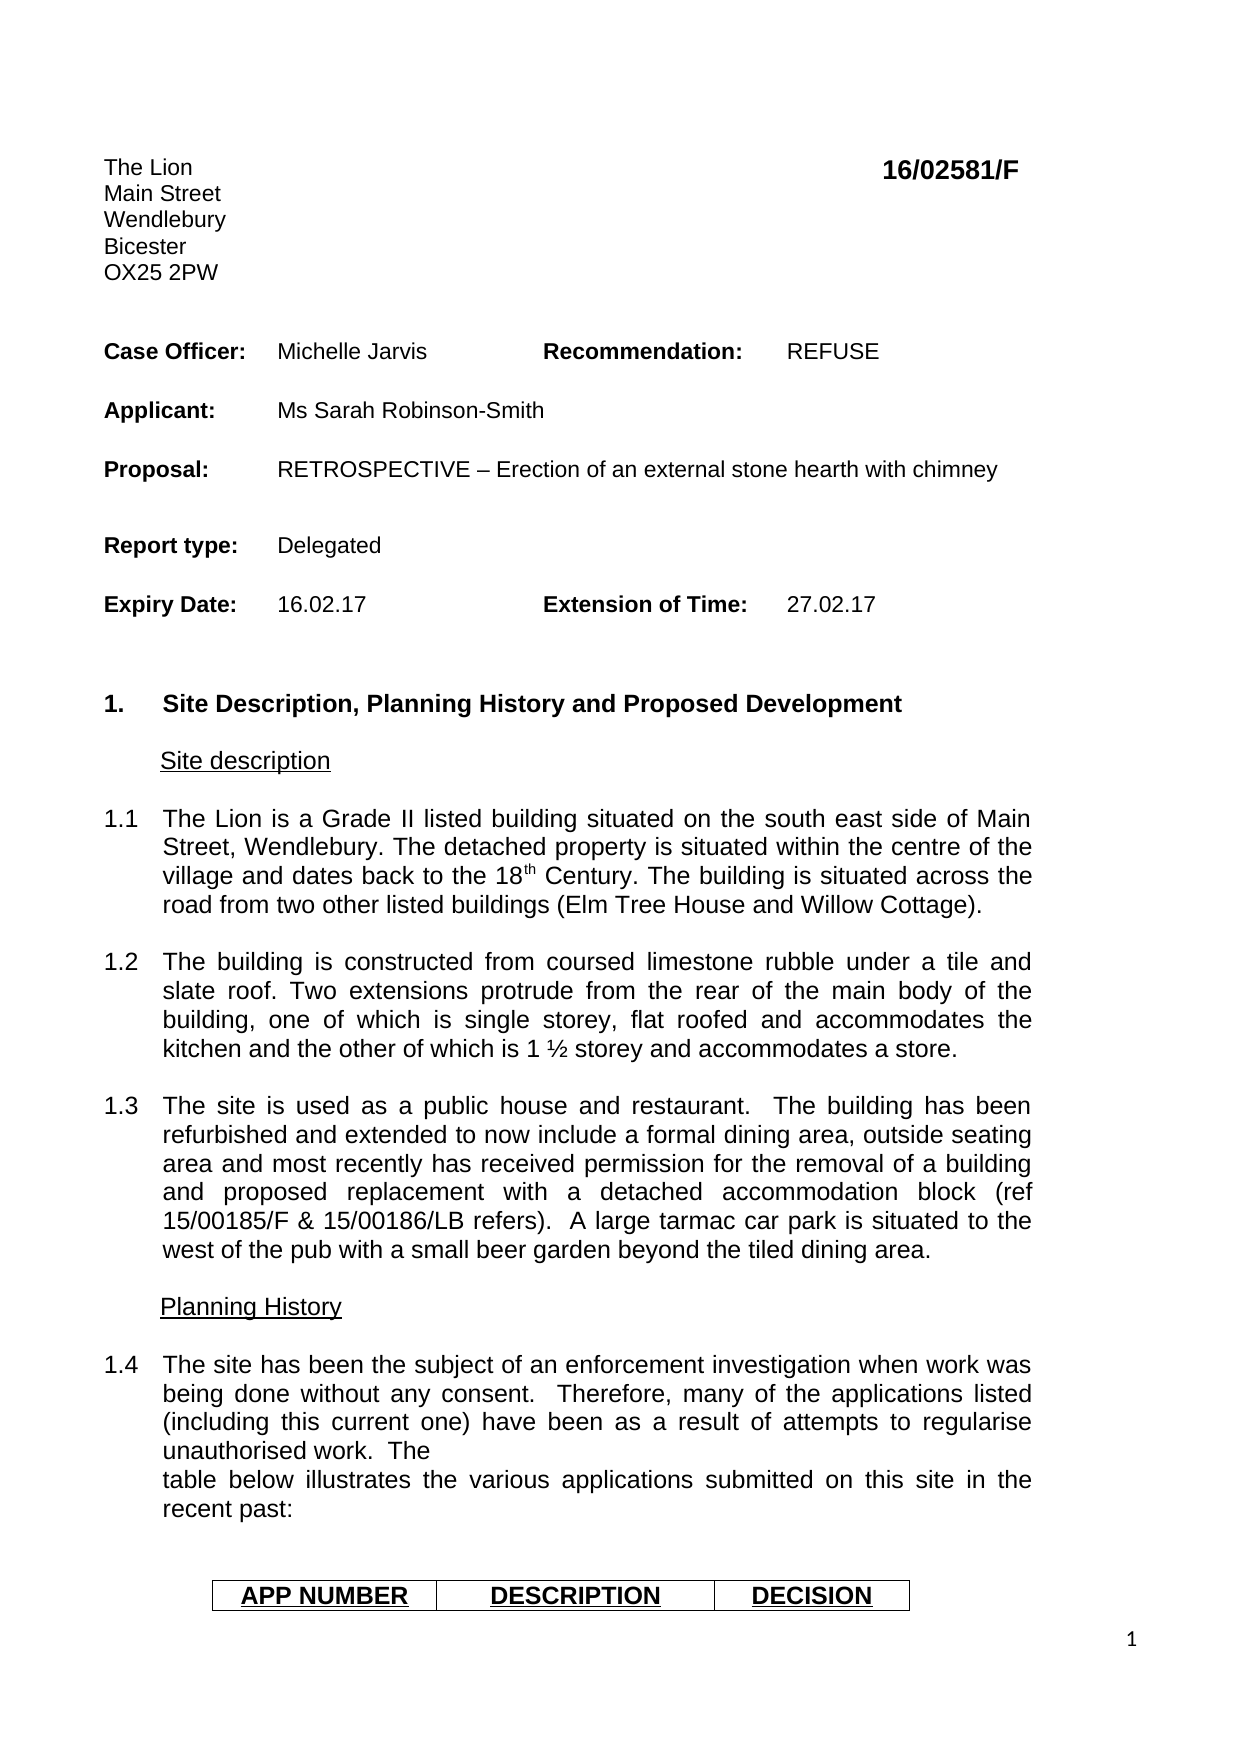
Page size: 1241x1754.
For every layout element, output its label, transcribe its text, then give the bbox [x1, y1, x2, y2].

table_cell 16.02.17 [266, 575, 532, 633]
list The site is used as a public house and restaurant. The building has been refurbished and extended to now include a formal dining area, outside seating area and most recently has received permission for the removal of a building and proposed replacement with a detached accommodation block (ref 15/00185/F & 15/00186/LB refers). A large tarmac car park is situated to the west of the pub with a small beer garden beyond the tiled dining area. [103, 1091, 1034, 1264]
table_header DECISION [715, 1581, 909, 1610]
table_cell Case Officer: [92, 338, 266, 397]
list The Lion is a Grade II listed building situated on the south east side of Main Street, Wendlebury. The detached property is situated within the centre of the village and dates back to the 18th Century. The building is situated across the road from two other listed buildings (Elm Tree House and Willow Cottage). [103, 804, 1034, 919]
table_header 16/02581/F [737, 154, 1030, 338]
table_cell REFUSE [775, 338, 1030, 397]
table_cell Delegated [266, 515, 1030, 574]
table_cell Michelle Jarvis [266, 338, 532, 397]
table_cell Report type: [92, 515, 266, 574]
table_header APP NUMBER [213, 1581, 436, 1610]
table_cell RETROSPECTIVE – Erection of an external stone hearth with chimney [266, 456, 1030, 515]
text table below illustrates the various applications submitted on this site in the recent past: [103, 1465, 1034, 1522]
table_cell Ms Sarah Robinson-Smith [266, 397, 1030, 456]
text 1.4 The site has been the subject of an enforcement investigation when work was being done without any consent. Therefore, many of the applications listed (including this current one) have been as a result of attempts to regularise unauthorised work. The [103, 1350, 1034, 1465]
list The building is constructed from coursed limestone rubble under a tile and slate roof. Two extensions protrude from the rear of the main body of the building, one of which is single storey, flat roofed and accommodates the kitchen and the other of which is 1 ½ storey and accommodates a store. [103, 947, 1034, 1062]
text Planning History [103, 1292, 1034, 1321]
table_header The Lion Main Street Wendlebury Bicester OX25 2PW [92, 154, 737, 338]
table_cell Extension of Time: [532, 575, 775, 633]
table_cell 27.02.17 [775, 575, 1030, 633]
table_cell Proposal: [92, 456, 266, 515]
table_cell Recommendation: [532, 338, 775, 397]
table_header DESCRIPTION [437, 1581, 714, 1610]
text 1. Site Description, Planning History and Proposed Development [103, 689, 1137, 717]
text Site description [103, 746, 1137, 775]
table_cell Applicant: [92, 397, 266, 456]
table_cell Expiry Date: [92, 575, 266, 633]
